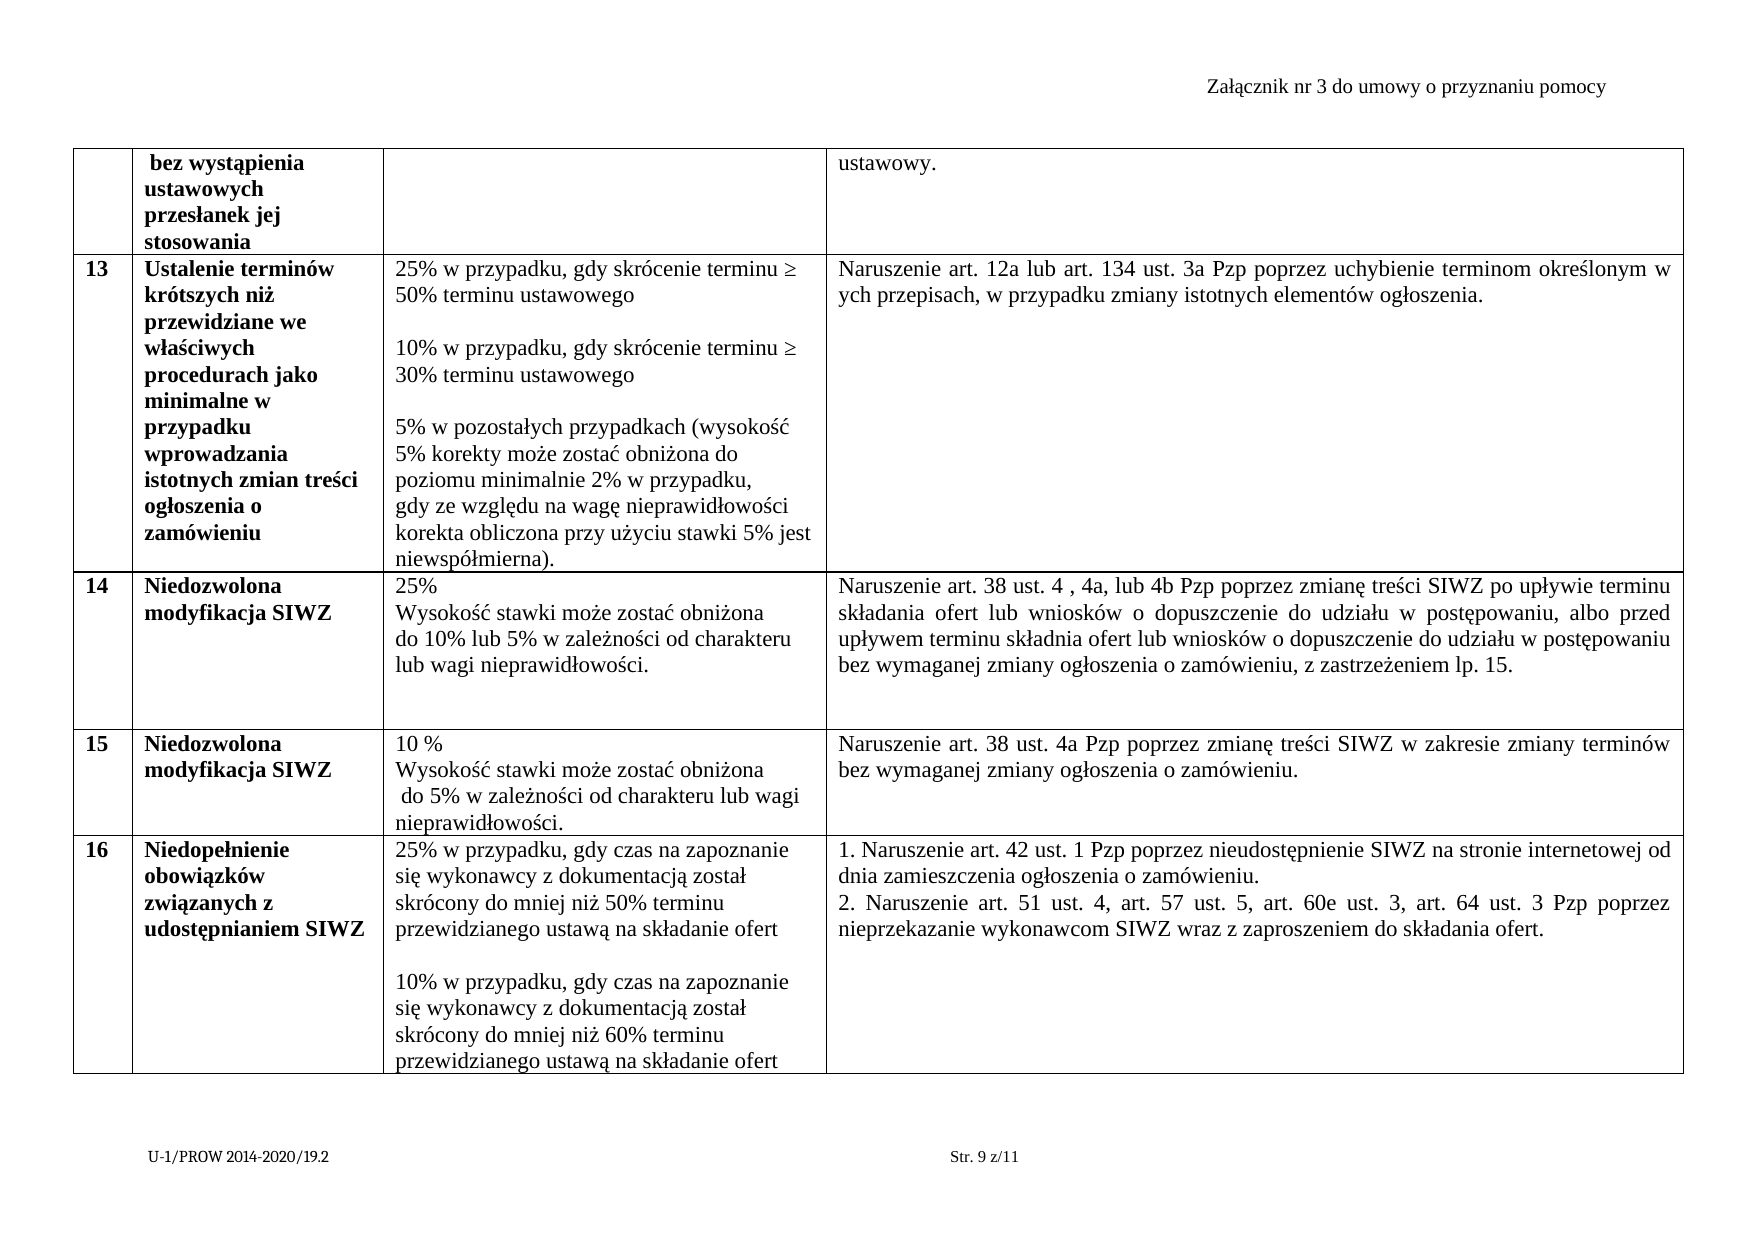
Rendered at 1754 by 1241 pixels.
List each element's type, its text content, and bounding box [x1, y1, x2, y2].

table_cell Naruszenie art. 12a lub art. 134 ust. 3a Pzp poprzez uchybienie terminom określonym w ych przepisach, w przypadku zmiany istotnych elementów ogłoszenia. [827, 255, 1683, 571]
table_cell Niedozwolona modyfikacja SIWZ [133, 573, 383, 729]
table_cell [827, 836, 1683, 1073]
table_cell 15 [74, 730, 132, 835]
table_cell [133, 149, 383, 254]
table_cell 14 [74, 573, 132, 729]
table_cell 12 [74, 149, 132, 254]
table_cell 16 [74, 836, 132, 1073]
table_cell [384, 836, 826, 1073]
table_cell 25% Wysokość stawki może zostać obniżona do 10% lub 5% w zależności od charakteru lub wagi nieprawidłowości. [384, 573, 826, 729]
table_cell Niedozwolona modyfikacja SIWZ [133, 730, 383, 835]
table_cell 13 [74, 255, 132, 571]
table_cell Naruszenie art. 38 ust. 4 , 4a, lub 4b Pzp poprzez zmianę treści SIWZ po upływie terminu składania ofert lub wniosków o dopuszczenie do udziału w postępowaniu, albo przed upływem terminu składnia ofert lub wniosków o dopuszczenie do udziału w postępowaniu bez wymaganej zmiany ogłoszenia o zamówieniu, z zastrzeżeniem lp. 15. [827, 573, 1683, 729]
table_cell 25% w przypadku, gdy skrócenie terminu ≥ 50% terminu ustawowego 10% w przypadku, gdy skrócenie terminu ≥ 30% terminu ustawowego 5% w pozostałych przypadkach (wysokość 5% korekty może zostać obniżona do poziomu minimalnie 2% w przypadku, gdy ze względu na wagę nieprawidłowości korekta obliczona przy użyciu stawki 5% jest niewspółmierna). [384, 255, 826, 571]
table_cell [827, 149, 1683, 254]
table_cell Ustalenie terminów krótszych niż przewidziane we właściwych procedurach jako minimalne w przypadku wprowadzania istotnych zmian treści ogłoszenia o zamówieniu [133, 255, 383, 571]
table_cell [133, 836, 383, 1073]
table_cell Naruszenie art. 38 ust. 4a Pzp poprzez zmianę treści SIWZ w zakresie zmiany terminów bez wymaganej zmiany ogłoszenia o zamówieniu. [827, 730, 1683, 835]
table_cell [384, 149, 826, 254]
table_cell 10 % Wysokość stawki może zostać obniżona do 5% w zależności od charakteru lub wagi nieprawidłowości. [384, 730, 826, 835]
